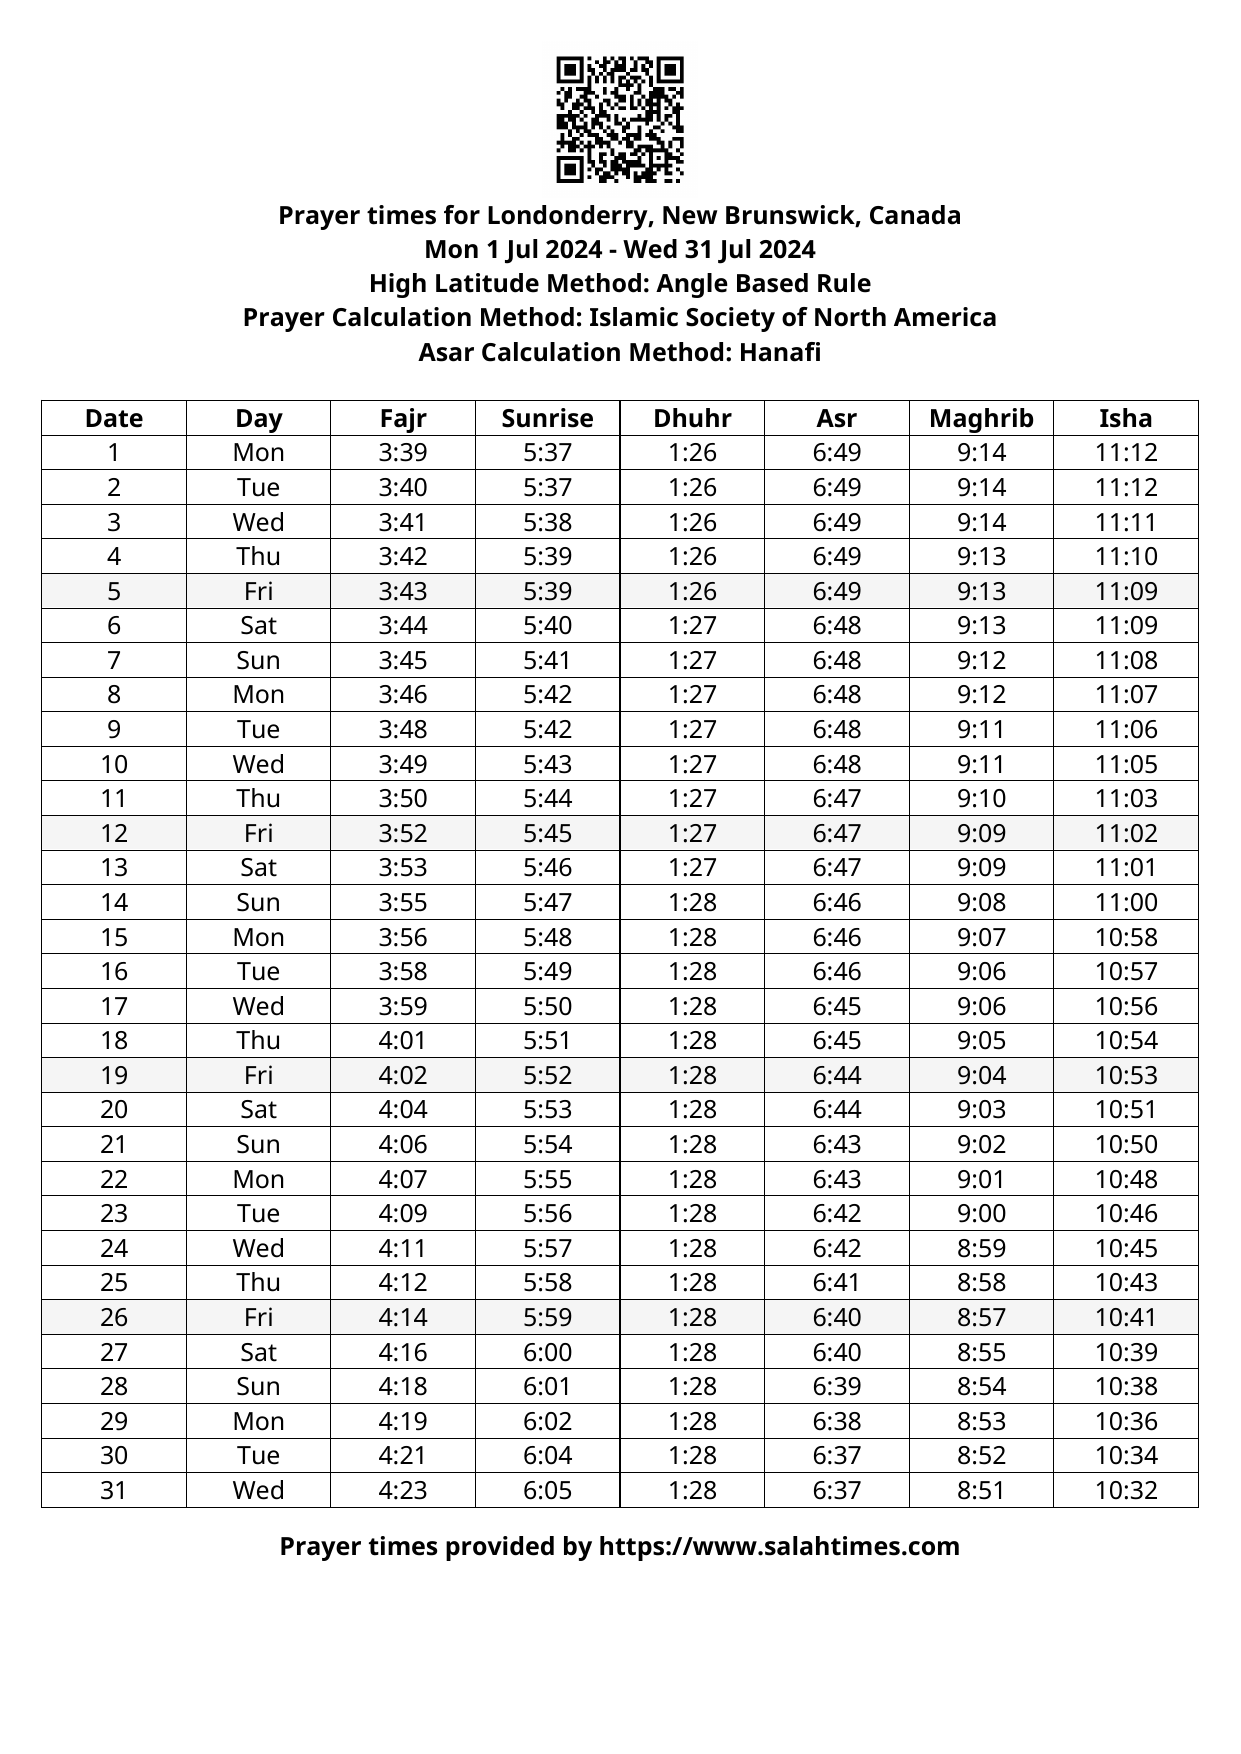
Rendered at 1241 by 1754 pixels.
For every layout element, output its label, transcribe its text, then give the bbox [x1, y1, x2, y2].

table_cell 4:04 [331, 1093, 475, 1126]
table_cell 6:04 [476, 1439, 619, 1472]
table_cell 9:14 [910, 505, 1053, 538]
table_cell 9:09 [910, 851, 1053, 884]
table_cell 1:27 [621, 781, 764, 815]
table_cell 24 [42, 1231, 186, 1264]
table_cell 8:59 [910, 1231, 1053, 1264]
table_cell 1:27 [621, 851, 764, 884]
table_cell 6:37 [765, 1473, 909, 1507]
table_cell 6:00 [476, 1335, 619, 1368]
table_cell 4:02 [331, 1058, 475, 1092]
table_cell Mon [187, 678, 330, 711]
table_cell 1:27 [621, 678, 764, 711]
table_cell Tue [187, 1439, 330, 1472]
table_header Date [42, 401, 186, 434]
table_cell 10:45 [1054, 1231, 1198, 1264]
text Prayer times for Londonderry, New Brunswick, Canada [42, 198, 1198, 232]
table_cell Mon [187, 436, 330, 469]
table_cell Fri [187, 1058, 330, 1092]
table_cell 3:53 [331, 851, 475, 884]
table_cell 3:59 [331, 989, 475, 1022]
table_cell 6:48 [765, 712, 909, 746]
table_cell 1:28 [621, 1404, 764, 1437]
table_cell 9:04 [910, 1058, 1053, 1092]
table_cell 10:36 [1054, 1404, 1198, 1437]
table_header Day [187, 401, 330, 434]
table_cell 4:21 [331, 1439, 475, 1472]
table_cell 5:59 [476, 1300, 619, 1334]
table_cell 9:02 [910, 1127, 1053, 1161]
table_cell 15 [42, 920, 186, 953]
table_cell 19 [42, 1058, 186, 1092]
table_cell 10:56 [1054, 989, 1198, 1022]
table_cell 8:51 [910, 1473, 1053, 1507]
table_cell Tue [187, 1196, 330, 1230]
table_cell 1:28 [621, 1473, 764, 1507]
table_cell 1:26 [621, 505, 764, 538]
table_cell 10:48 [1054, 1162, 1198, 1195]
table_cell 22 [42, 1162, 186, 1195]
table_cell 5:53 [476, 1093, 619, 1126]
table_cell 6:42 [765, 1231, 909, 1264]
table_cell Mon [187, 1404, 330, 1437]
table_cell 9:06 [910, 954, 1053, 988]
table_cell 10:54 [1054, 1024, 1198, 1057]
table_cell 11:09 [1054, 574, 1198, 607]
table_cell 6:47 [765, 781, 909, 815]
table_cell 31 [42, 1473, 186, 1507]
table_cell 5:57 [476, 1231, 619, 1264]
table_cell 10 [42, 747, 186, 780]
table_cell 3:56 [331, 920, 475, 953]
table_cell 3:43 [331, 574, 475, 607]
text Mon 1 Jul 2024 - Wed 31 Jul 2024 [42, 232, 1198, 266]
table_cell 9:11 [910, 712, 1053, 746]
table_cell 8:54 [910, 1369, 1053, 1403]
table_cell 1:26 [621, 539, 764, 573]
table_cell 6:49 [765, 470, 909, 504]
table_cell Sun [187, 643, 330, 677]
table_cell 3 [42, 505, 186, 538]
table_cell 5:49 [476, 954, 619, 988]
table_cell Thu [187, 1266, 330, 1299]
table_cell 29 [42, 1404, 186, 1437]
table_cell 18 [42, 1024, 186, 1057]
table_cell Wed [187, 1231, 330, 1264]
table_cell 20 [42, 1093, 186, 1126]
table_cell 8:53 [910, 1404, 1053, 1437]
table_cell 10:51 [1054, 1093, 1198, 1126]
table_cell 6:48 [765, 678, 909, 711]
table_cell 23 [42, 1196, 186, 1230]
table_cell 4:19 [331, 1404, 475, 1437]
table_cell 9:13 [910, 539, 1053, 573]
table_cell 5:39 [476, 574, 619, 607]
table_cell 10:58 [1054, 920, 1198, 953]
table_cell 6:44 [765, 1058, 909, 1092]
table_cell 3:49 [331, 747, 475, 780]
table_cell 10:57 [1054, 954, 1198, 988]
table_cell Mon [187, 920, 330, 953]
table_cell 1:28 [621, 1369, 764, 1403]
table_cell Sat [187, 609, 330, 642]
table_cell 1:28 [621, 1024, 764, 1057]
table_cell 4:16 [331, 1335, 475, 1368]
table_header Dhuhr [621, 401, 764, 434]
table_cell 1:28 [621, 954, 764, 988]
table_cell 1:28 [621, 1439, 764, 1472]
table_cell 11:08 [1054, 643, 1198, 677]
table_cell 10:38 [1054, 1369, 1198, 1403]
table_cell 6:47 [765, 816, 909, 849]
table_cell 9:09 [910, 816, 1053, 849]
table_cell 5:41 [476, 643, 619, 677]
table_cell 3:40 [331, 470, 475, 504]
table_header Sunrise [476, 401, 619, 434]
table_cell Sat [187, 1093, 330, 1126]
table_cell 5:39 [476, 539, 619, 573]
table_cell 8:55 [910, 1335, 1053, 1368]
table_cell 6:38 [765, 1404, 909, 1437]
table_cell 5:37 [476, 436, 619, 469]
table_cell 9:03 [910, 1093, 1053, 1126]
text Prayer Calculation Method: Islamic Society of North America [42, 300, 1198, 334]
table_cell 5:48 [476, 920, 619, 953]
table_cell 3:58 [331, 954, 475, 988]
table_cell Sun [187, 1369, 330, 1403]
table_cell 6 [42, 609, 186, 642]
table_cell 16 [42, 954, 186, 988]
table_cell Sat [187, 1335, 330, 1368]
table_cell 8:58 [910, 1266, 1053, 1299]
table_cell Fri [187, 1300, 330, 1334]
table_cell 1:27 [621, 747, 764, 780]
table_cell Sun [187, 885, 330, 919]
table_cell 10:46 [1054, 1196, 1198, 1230]
table_cell 1:27 [621, 816, 764, 849]
table_cell 6:45 [765, 1024, 909, 1057]
table_cell 11:05 [1054, 747, 1198, 780]
table_header Asr [765, 401, 909, 434]
table_cell Wed [187, 1473, 330, 1507]
table_cell Wed [187, 747, 330, 780]
table_cell 6:49 [765, 436, 909, 469]
table_cell 6:43 [765, 1127, 909, 1161]
table_cell 27 [42, 1335, 186, 1368]
table_cell 11:07 [1054, 678, 1198, 711]
table_cell 11:03 [1054, 781, 1198, 815]
table_cell 1:28 [621, 1093, 764, 1126]
table_cell 9:12 [910, 678, 1053, 711]
table_cell 5:54 [476, 1127, 619, 1161]
text High Latitude Method: Angle Based Rule [42, 266, 1198, 300]
table_cell 2 [42, 470, 186, 504]
table_cell 4:09 [331, 1196, 475, 1230]
table_cell 1:26 [621, 470, 764, 504]
table_cell Wed [187, 505, 330, 538]
table_cell 1:28 [621, 1127, 764, 1161]
table_cell Thu [187, 539, 330, 573]
table_cell Fri [187, 816, 330, 849]
table_cell 11:12 [1054, 436, 1198, 469]
table_cell 6:37 [765, 1439, 909, 1472]
table_cell 5:58 [476, 1266, 619, 1299]
table_cell 1:28 [621, 989, 764, 1022]
table_cell 9:13 [910, 609, 1053, 642]
table_cell 6:48 [765, 747, 909, 780]
table_cell 5:45 [476, 816, 619, 849]
table_cell 6:45 [765, 989, 909, 1022]
table_cell 5:38 [476, 505, 619, 538]
table_cell 5:55 [476, 1162, 619, 1195]
table_cell 30 [42, 1439, 186, 1472]
table_cell 13 [42, 851, 186, 884]
table_cell 1:28 [621, 1231, 764, 1264]
table_cell 6:02 [476, 1404, 619, 1437]
table_cell 3:50 [331, 781, 475, 815]
table_cell 6:43 [765, 1162, 909, 1195]
table_cell 5:52 [476, 1058, 619, 1092]
text Prayer times provided by https://www.salahtimes.com [42, 1528, 1198, 1563]
table_cell 8:57 [910, 1300, 1053, 1334]
table_cell 9:01 [910, 1162, 1053, 1195]
table_cell 28 [42, 1369, 186, 1403]
table_cell 3:52 [331, 816, 475, 849]
table_cell Thu [187, 781, 330, 815]
table_cell 25 [42, 1266, 186, 1299]
table_cell 5:51 [476, 1024, 619, 1057]
table_cell 3:42 [331, 539, 475, 573]
table_cell 6:46 [765, 885, 909, 919]
table_cell 9:07 [910, 920, 1053, 953]
table_cell 17 [42, 989, 186, 1022]
table_cell 8:52 [910, 1439, 1053, 1472]
table_cell 5:37 [476, 470, 619, 504]
table_cell 4:06 [331, 1127, 475, 1161]
table_cell 6:39 [765, 1369, 909, 1403]
table_cell 5:40 [476, 609, 619, 642]
table_cell 9:14 [910, 470, 1053, 504]
table_cell 11:10 [1054, 539, 1198, 573]
table_cell 1:28 [621, 1058, 764, 1092]
table_cell 26 [42, 1300, 186, 1334]
text Asar Calculation Method: Hanafi [42, 334, 1198, 368]
table_cell 6:41 [765, 1266, 909, 1299]
table_cell 6:40 [765, 1335, 909, 1368]
table_cell 9:06 [910, 989, 1053, 1022]
table_cell 1:27 [621, 643, 764, 677]
table_cell 6:48 [765, 643, 909, 677]
table_cell 5:56 [476, 1196, 619, 1230]
table_cell 5:43 [476, 747, 619, 780]
table_cell 4:18 [331, 1369, 475, 1403]
table_cell 4:11 [331, 1231, 475, 1264]
table_cell 14 [42, 885, 186, 919]
table_cell 8 [42, 678, 186, 711]
table_cell 11:12 [1054, 470, 1198, 504]
table_cell Tue [187, 954, 330, 988]
table_cell 9:11 [910, 747, 1053, 780]
table_cell 1:28 [621, 1300, 764, 1334]
table_cell 10:41 [1054, 1300, 1198, 1334]
table_cell 3:41 [331, 505, 475, 538]
table_cell 3:45 [331, 643, 475, 677]
table_cell 5:50 [476, 989, 619, 1022]
table_cell 9:00 [910, 1196, 1053, 1230]
table_cell 1:28 [621, 885, 764, 919]
table_cell 21 [42, 1127, 186, 1161]
table_cell 10:50 [1054, 1127, 1198, 1161]
table_cell 5:44 [476, 781, 619, 815]
table_cell 1:28 [621, 920, 764, 953]
table_cell 5 [42, 574, 186, 607]
picture [542, 41, 699, 198]
table_cell 10:53 [1054, 1058, 1198, 1092]
table_cell 11:00 [1054, 885, 1198, 919]
table_cell 11:11 [1054, 505, 1198, 538]
table_cell 6:49 [765, 505, 909, 538]
table_cell 11:09 [1054, 609, 1198, 642]
table_cell Tue [187, 712, 330, 746]
table_cell 1:28 [621, 1162, 764, 1195]
table_cell 6:42 [765, 1196, 909, 1230]
table_cell 5:47 [476, 885, 619, 919]
table_cell 6:47 [765, 851, 909, 884]
table_cell 5:46 [476, 851, 619, 884]
table_cell 1:26 [621, 574, 764, 607]
table_cell 4 [42, 539, 186, 573]
table_cell 10:39 [1054, 1335, 1198, 1368]
table_cell 10:43 [1054, 1266, 1198, 1299]
table_cell Wed [187, 989, 330, 1022]
table_header Maghrib [910, 401, 1053, 434]
table_cell 9:10 [910, 781, 1053, 815]
table_cell 12 [42, 816, 186, 849]
table_cell 6:49 [765, 574, 909, 607]
table_cell 1 [42, 436, 186, 469]
table_cell Mon [187, 1162, 330, 1195]
table_cell 5:42 [476, 678, 619, 711]
table_cell 1:26 [621, 436, 764, 469]
table_cell 11:06 [1054, 712, 1198, 746]
table_cell 6:40 [765, 1300, 909, 1334]
table_cell 6:44 [765, 1093, 909, 1126]
table_cell 3:48 [331, 712, 475, 746]
table_cell 6:01 [476, 1369, 619, 1403]
table_cell 10:34 [1054, 1439, 1198, 1472]
table_cell 11:01 [1054, 851, 1198, 884]
table_cell 11:02 [1054, 816, 1198, 849]
table_header Fajr [331, 401, 475, 434]
table_cell 4:14 [331, 1300, 475, 1334]
table_cell 1:28 [621, 1335, 764, 1368]
table_cell 6:46 [765, 954, 909, 988]
table_cell 3:39 [331, 436, 475, 469]
table_cell 9:14 [910, 436, 1053, 469]
table_cell 3:55 [331, 885, 475, 919]
table_cell 9:05 [910, 1024, 1053, 1057]
table_cell 1:27 [621, 609, 764, 642]
table_cell 3:44 [331, 609, 475, 642]
table_cell 4:12 [331, 1266, 475, 1299]
table_cell 1:28 [621, 1196, 764, 1230]
table_cell 6:46 [765, 920, 909, 953]
table_cell 9 [42, 712, 186, 746]
table_cell 4:23 [331, 1473, 475, 1507]
table_cell Sat [187, 851, 330, 884]
table_cell 10:32 [1054, 1473, 1198, 1507]
table_cell 6:48 [765, 609, 909, 642]
table_cell Tue [187, 470, 330, 504]
table_cell 6:05 [476, 1473, 619, 1507]
table_cell 11 [42, 781, 186, 815]
table_cell 5:42 [476, 712, 619, 746]
table_cell Sun [187, 1127, 330, 1161]
table_cell 9:13 [910, 574, 1053, 607]
table_cell 9:08 [910, 885, 1053, 919]
table_cell 1:28 [621, 1266, 764, 1299]
table_cell 3:46 [331, 678, 475, 711]
table_cell 9:12 [910, 643, 1053, 677]
table_cell 1:27 [621, 712, 764, 746]
table_header Isha [1054, 401, 1198, 434]
table_cell 7 [42, 643, 186, 677]
table_cell Fri [187, 574, 330, 607]
table_cell 4:07 [331, 1162, 475, 1195]
table_cell 4:01 [331, 1024, 475, 1057]
table_cell 6:49 [765, 539, 909, 573]
table_cell Thu [187, 1024, 330, 1057]
